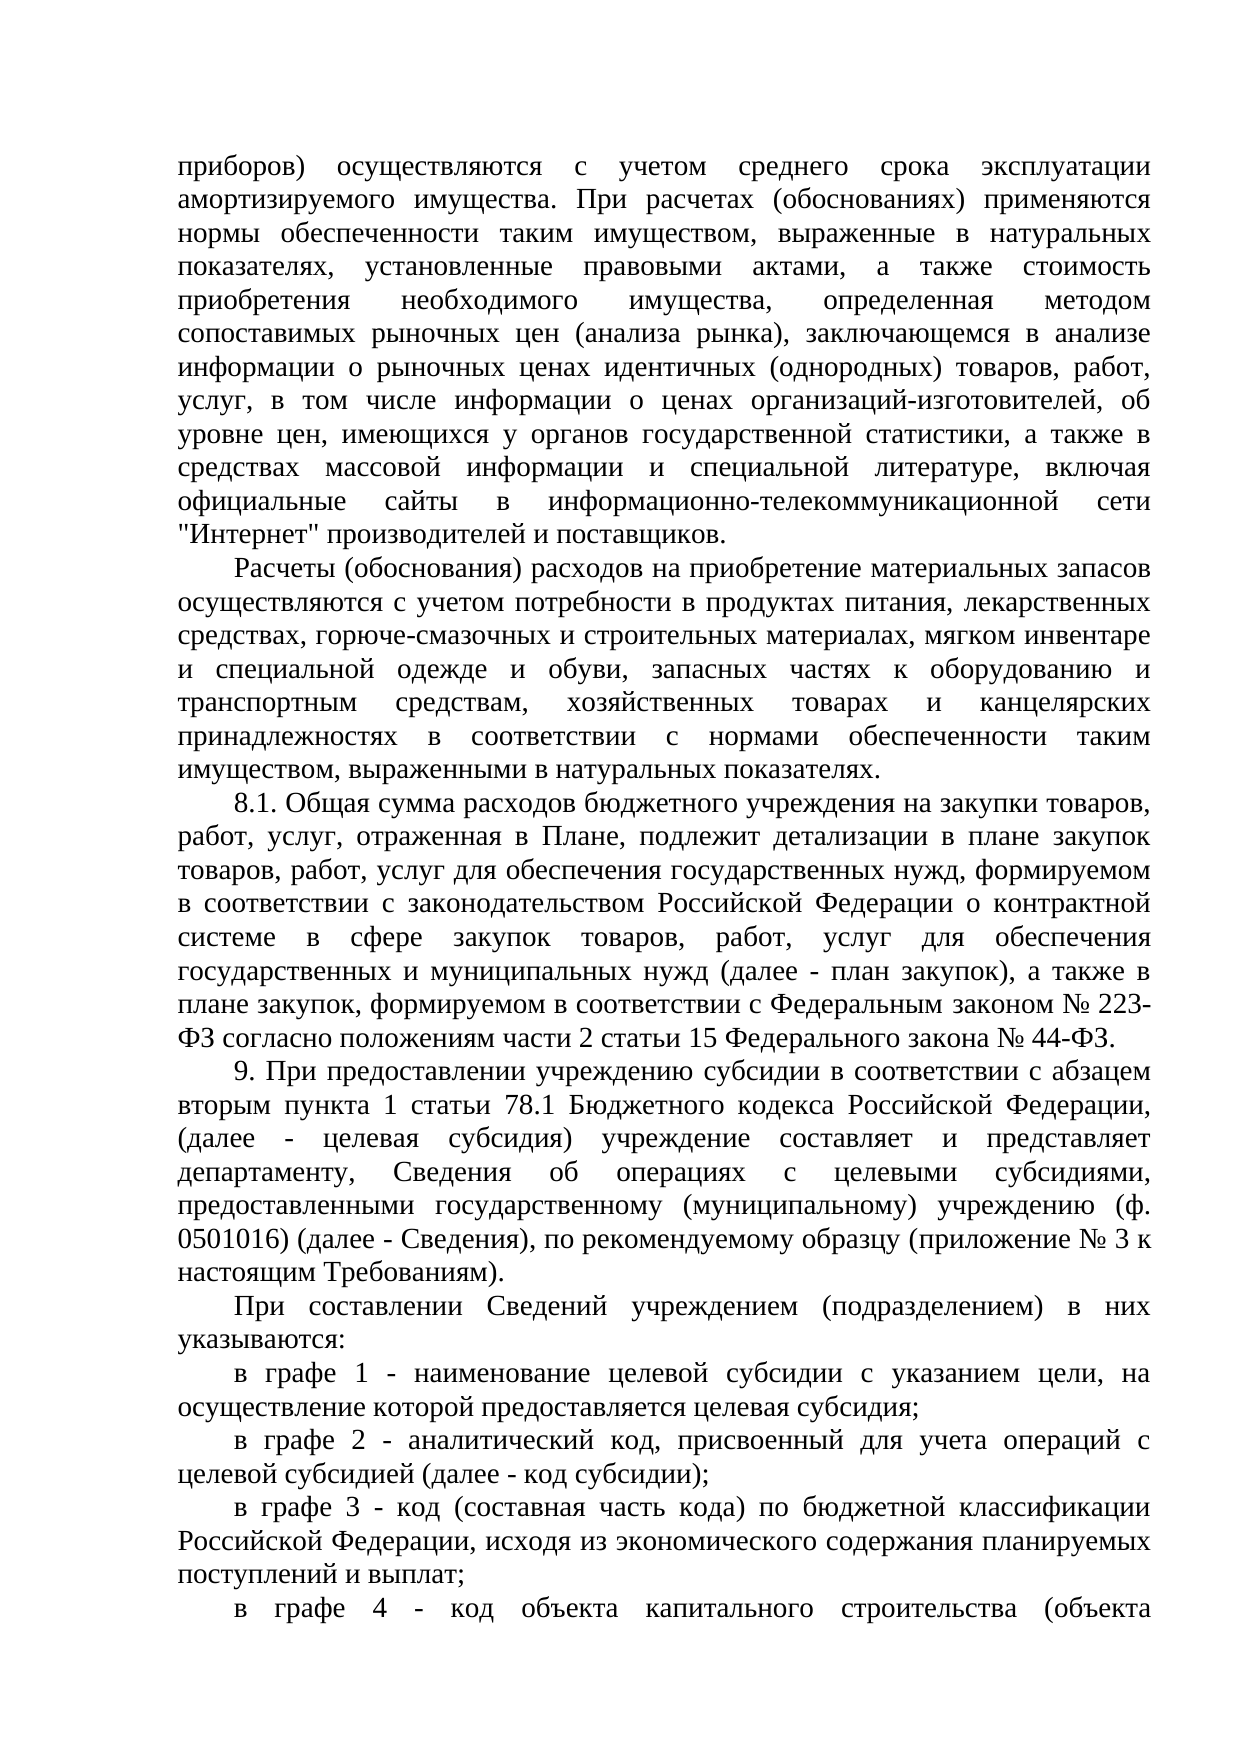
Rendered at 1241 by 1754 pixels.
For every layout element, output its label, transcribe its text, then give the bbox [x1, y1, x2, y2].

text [177, 148, 1152, 550]
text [177, 1590, 1152, 1623]
text в графе 3 - код (составная часть кода) по бюджетной классификации Российской Федерации, исходя из экономического содержания планируемых поступлений и выплат; [177, 1489, 1152, 1590]
text 9. При предоставлении учреждению субсидии в соответствии с абзацем вторым пункта 1 статьи 78.1 Бюджетного кодекса Российской Федерации, (далее - целевая субсидия) учреждение составляет и представляет департаменту, Сведения об операциях с целевыми субсидиями, предоставленными государственному (муниципальному) учреждению (ф. 0501016) (далее - Сведения), по рекомендуемому образцу (приложение № 3 к настоящим Требованиям). [177, 1053, 1152, 1288]
text При составлении Сведений учреждением (подразделением) в них указываются: [177, 1288, 1152, 1355]
text в графе 2 - аналитический код, присвоенный для учета операций с целевой субсидией (далее - код субсидии); [177, 1422, 1152, 1489]
text 8.1. Общая сумма расходов бюджетного учреждения на закупки товаров, работ, услуг, отраженная в Плане, подлежит детализации в плане закупок товаров, работ, услуг для обеспечения государственных нужд, формируемом в соответствии с законодательством Российской Федерации о контрактной системе в сфере закупок товаров, работ, услуг для обеспечения государственных и муниципальных нужд (далее - план закупок), а также в плане закупок, формируемом в соответствии с Федеральным законом № 223-ФЗ согласно положениям части 2 статьи 15 Федерального закона № 44-ФЗ. [177, 785, 1152, 1053]
text в графе 1 - наименование целевой субсидии с указанием цели, на осуществление которой предоставляется целевая субсидия; [177, 1355, 1152, 1422]
text Расчеты (обоснования) расходов на приобретение материальных запасов осуществляются с учетом потребности в продуктах питания, лекарственных средствах, горюче-смазочных и строительных материалах, мягком инвентаре и специальной одежде и обуви, запасных частях к оборудованию и транспортным средствам, хозяйственных товарах и канцелярских принадлежностях в соответствии с нормами обеспеченности таким имуществом, выраженными в натуральных показателях. [177, 550, 1152, 785]
